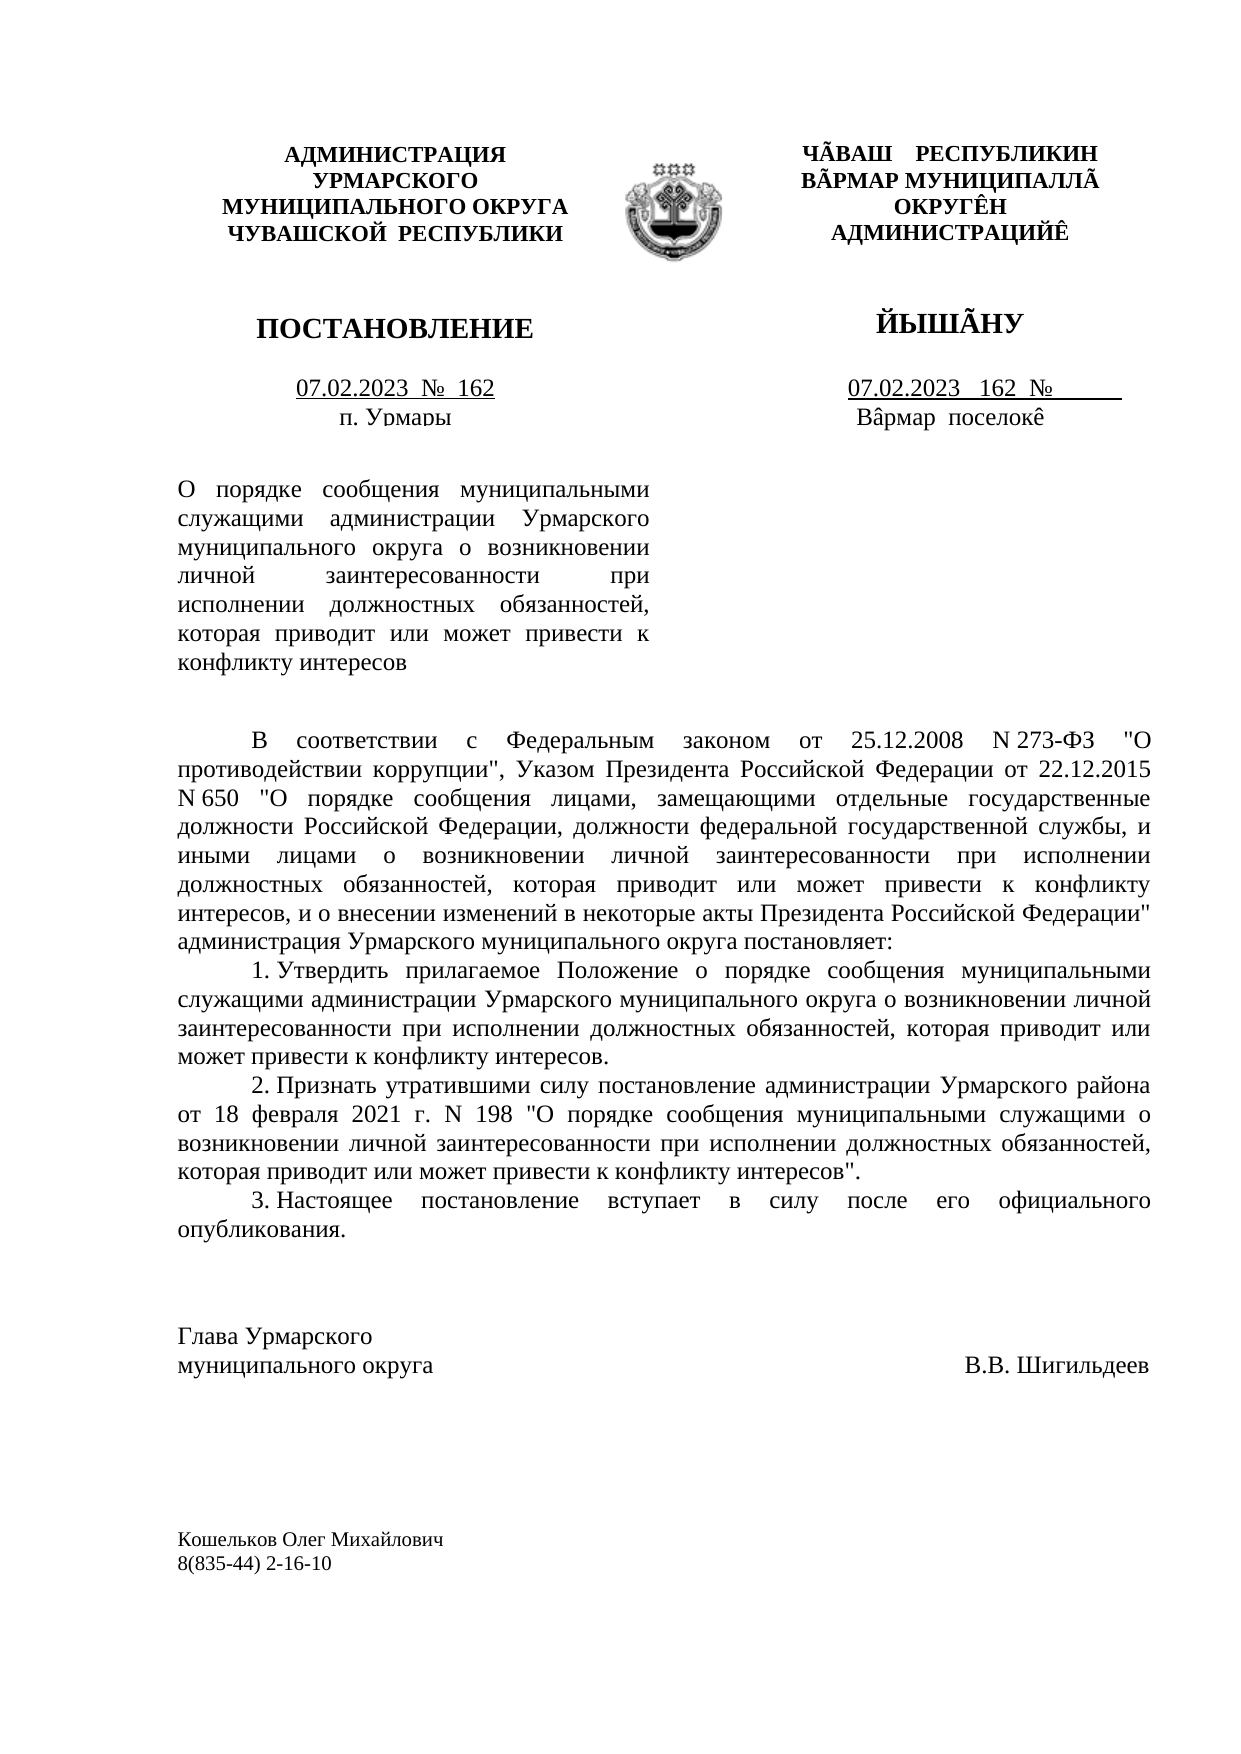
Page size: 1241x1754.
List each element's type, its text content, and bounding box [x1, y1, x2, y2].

text 1. Утвердить прилагаемое Положение о порядке сообщения муниципальными служащими администрации Урмарского муниципального округа о возникновении личной заинтересованности при исполнении должностных обязанностей, которая приводит или может привести к конфликту интересов. [177, 955, 1152, 1070]
text Кошельков Олег Михайлович [177, 1527, 1152, 1551]
text 8(835-44) 2-16-10 [177, 1551, 1152, 1575]
text Глава Урмарского [177, 1321, 1152, 1350]
subtitle О порядке сообщения муниципальными служащими администрации Урмарского муниципального округа о возникновении личной заинтересованности при исполнении должностных обязанностей, которая приводит или может привести к конфликту интересов [177, 474, 650, 676]
text 3. Настоящее постановление вступает в силу после его официального опубликования. [177, 1185, 1152, 1243]
text В соответствии с Федеральным законом от 25.12.2008 N 273-ФЗ "О противодействии коррупции", Указом Президента Российской Федерации от 22.12.2015 N 650 "О порядке сообщения лицами, замещающими отдельные государственные должности Российской Федерации, должности федеральной государственной службы, и иными лицами о возникновении личной заинтересованности при исполнении должностных обязанностей, которая приводит или может привести к конфликту интересов, и о внесении изменений в некоторые акты Президента Российской Федерации" администрация Урмарского муниципального округа постановляет: [177, 725, 1152, 955]
text 2. Признать утратившими силу постановление администрации Урмарского района от 18 февраля 2021 г. N 198 "О порядке сообщения муниципальными служащими о возникновении личной заинтересованности при исполнении должностных обязанностей, которая приводит или может привести к конфликту интересов". [177, 1070, 1152, 1185]
text муниципального округа В.В. Шигильдеев [177, 1350, 1152, 1378]
